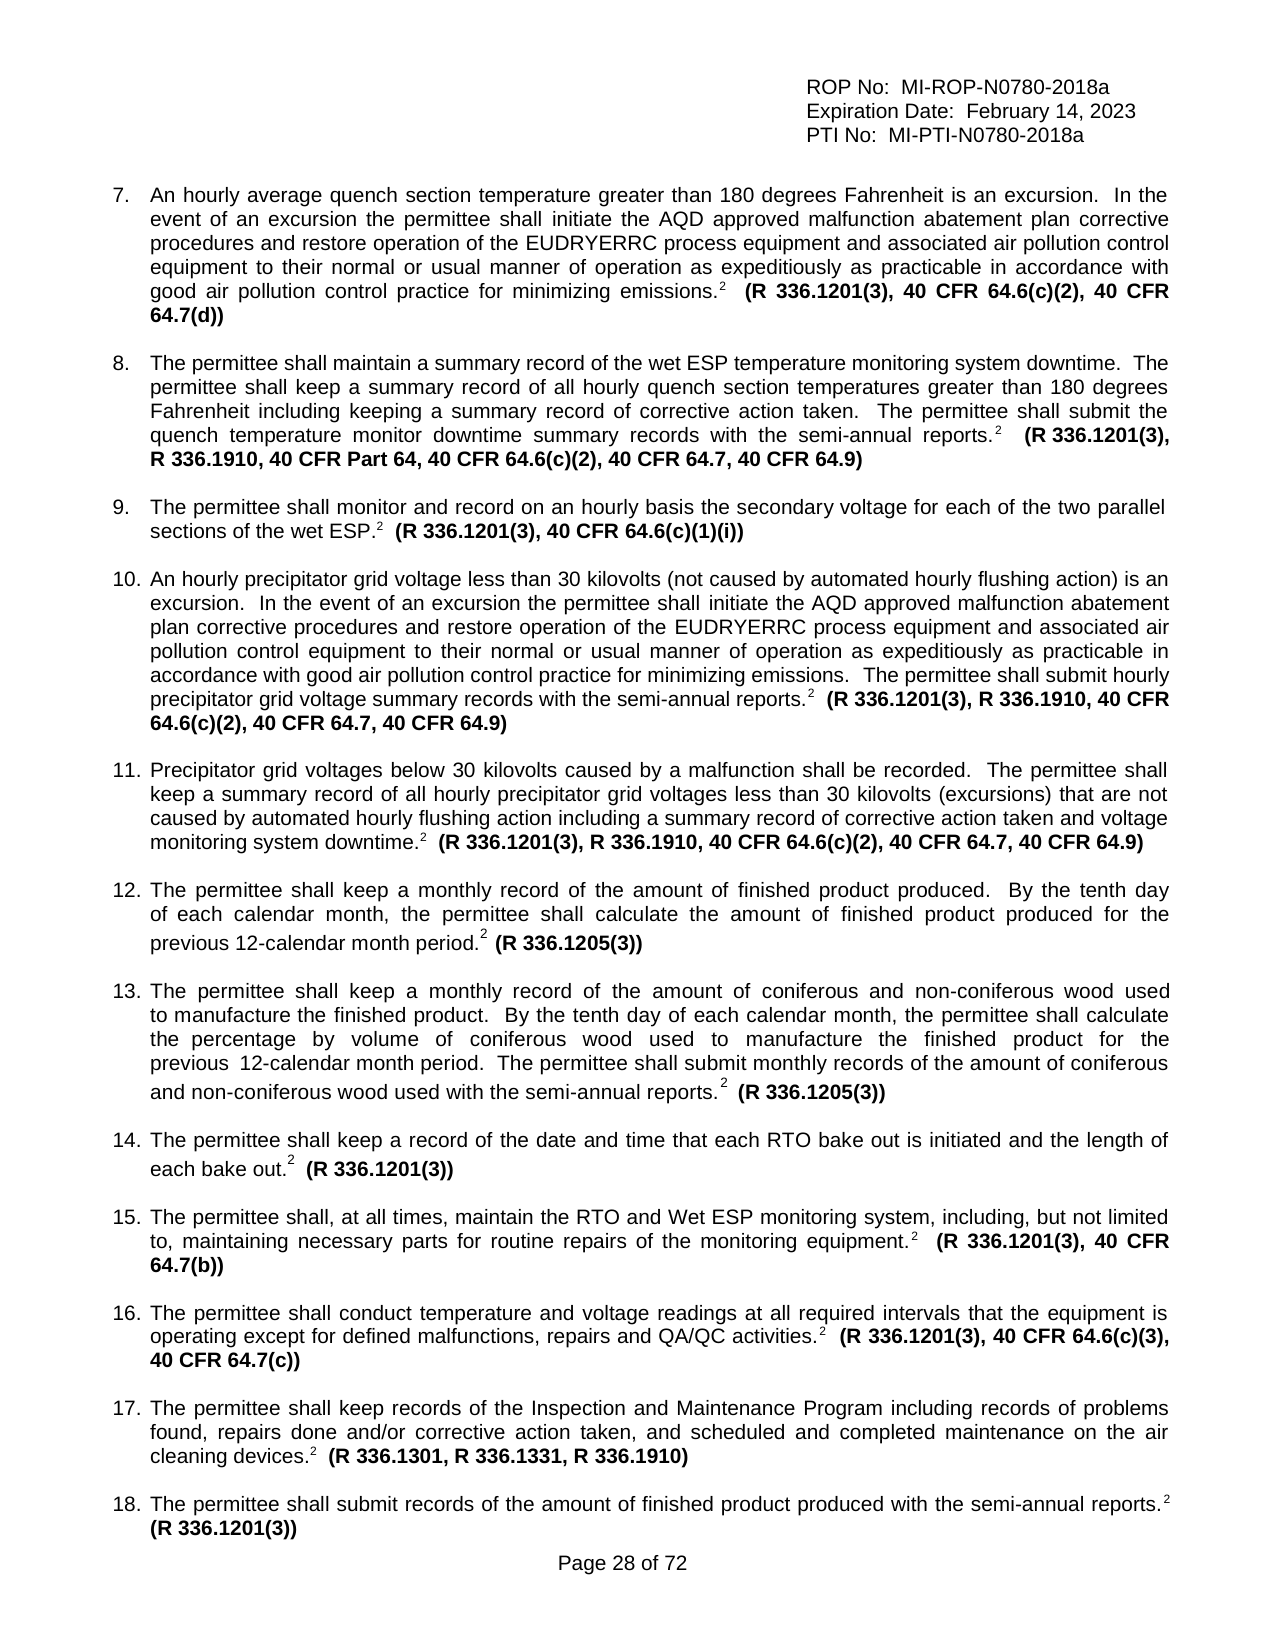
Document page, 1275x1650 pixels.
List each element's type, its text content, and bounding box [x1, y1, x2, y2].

list The permittee shall maintain a summary record of the wet ESP temperature monitoring system downtime. The permittee shall keep a summary record of all hourly quench section temperatures greater than 180 degrees Fahrenheit including keeping a summary record of corrective action taken. The permittee shall submit the quench temperature monitor downtime summary records with the semi-annual reports.2 (R 336.1201(3), R 336.1910, 40 CFR Part 64, 40 CFR 64.6(c)(2), 40 CFR 64.7, 40 CFR 64.9) [112, 351, 1170, 471]
list The permittee shall, at all times, maintain the RTO and Wet ESP monitoring system, including, but not limited to, maintaining necessary parts for routine repairs of the monitoring equipment.2 (R 336.1201(3), 40 CFR 64.7(b)) [112, 1204, 1170, 1276]
list The permittee shall keep a record of the date and time that each RTO bake out is initiated and the length of each bake out.2 (R 336.1201(3)) [112, 1128, 1170, 1181]
list The permittee shall conduct temperature and voltage readings at all required intervals that the equipment is operating except for defined malfunctions, repairs and QA/QC activities.2 (R 336.1201(3), 40 CFR 64.6(c)(3), 40 CFR 64.7(c)) [112, 1300, 1170, 1372]
list The permittee shall monitor and record on an hourly basis the secondary voltage for each of the two parallel sections of the wet ESP.2 (R 336.1201(3), 40 CFR 64.6(c)(1)(i)) [112, 495, 1170, 543]
list Precipitator grid voltages below 30 kilovolts caused by a malfunction shall be recorded. The permittee shall keep a summary record of all hourly precipitator grid voltages less than 30 kilovolts (excursions) that are not caused by automated hourly flushing action including a summary record of corrective action taken and voltage monitoring system downtime.2 (R 336.1201(3), R 336.1910, 40 CFR 64.6(c)(2), 40 CFR 64.7, 40 CFR 64.9) [112, 758, 1170, 854]
list An hourly average quench section temperature greater than 180 degrees Fahrenheit is an excursion. In the event of an excursion the permittee shall initiate the AQD approved malfunction abatement plan corrective procedures and restore operation of the EUDRYERRC process equipment and associated air pollution control equipment to their normal or usual manner of operation as expeditiously as practicable in accordance with good air pollution control practice for minimizing emissions.2 (R 336.1201(3), 40 CFR 64.6(c)(2), 40 CFR 64.7(d)) [112, 183, 1170, 327]
list The permittee shall keep records of the Inspection and Maintenance Program including records of problems found, repairs done and/or corrective action taken, and scheduled and completed maintenance on the air cleaning devices.2 (R 336.1301, R 336.1331, R 336.1910) [112, 1396, 1170, 1468]
list An hourly precipitator grid voltage less than 30 kilovolts (not caused by automated hourly flushing action) is an excursion. In the event of an excursion the permittee shall initiate the AQD approved malfunction abatement plan corrective procedures and restore operation of the EUDRYERRC process equipment and associated air pollution control equipment to their normal or usual manner of operation as expeditiously as practicable in accordance with good air pollution control practice for minimizing emissions. The permittee shall submit hourly precipitator grid voltage summary records with the semi-annual reports.2 (R 336.1201(3), R 336.1910, 40 CFR 64.6(c)(2), 40 CFR 64.7, 40 CFR 64.9) [112, 567, 1170, 734]
list The permittee shall keep a monthly record of the amount of coniferous and non-coniferous wood used to manufacture the finished product. By the tenth day of each calendar month, the permittee shall calculate the percentage by volume of coniferous wood used to manufacture the finished product for the previous 12-calendar month period. The permittee shall submit monthly records of the amount of coniferous and non-coniferous wood used with the semi-annual reports.2 (R 336.1205(3)) [112, 979, 1170, 1104]
list The permittee shall keep a monthly record of the amount of finished product produced. By the tenth day of each calendar month, the permittee shall calculate the amount of finished product produced for the previous 12-calendar month period.2 (R 336.1205(3)) [112, 878, 1170, 955]
list The permittee shall submit records of the amount of finished product produced with the semi-annual reports.2 (R 336.1201(3)) [112, 1492, 1170, 1540]
